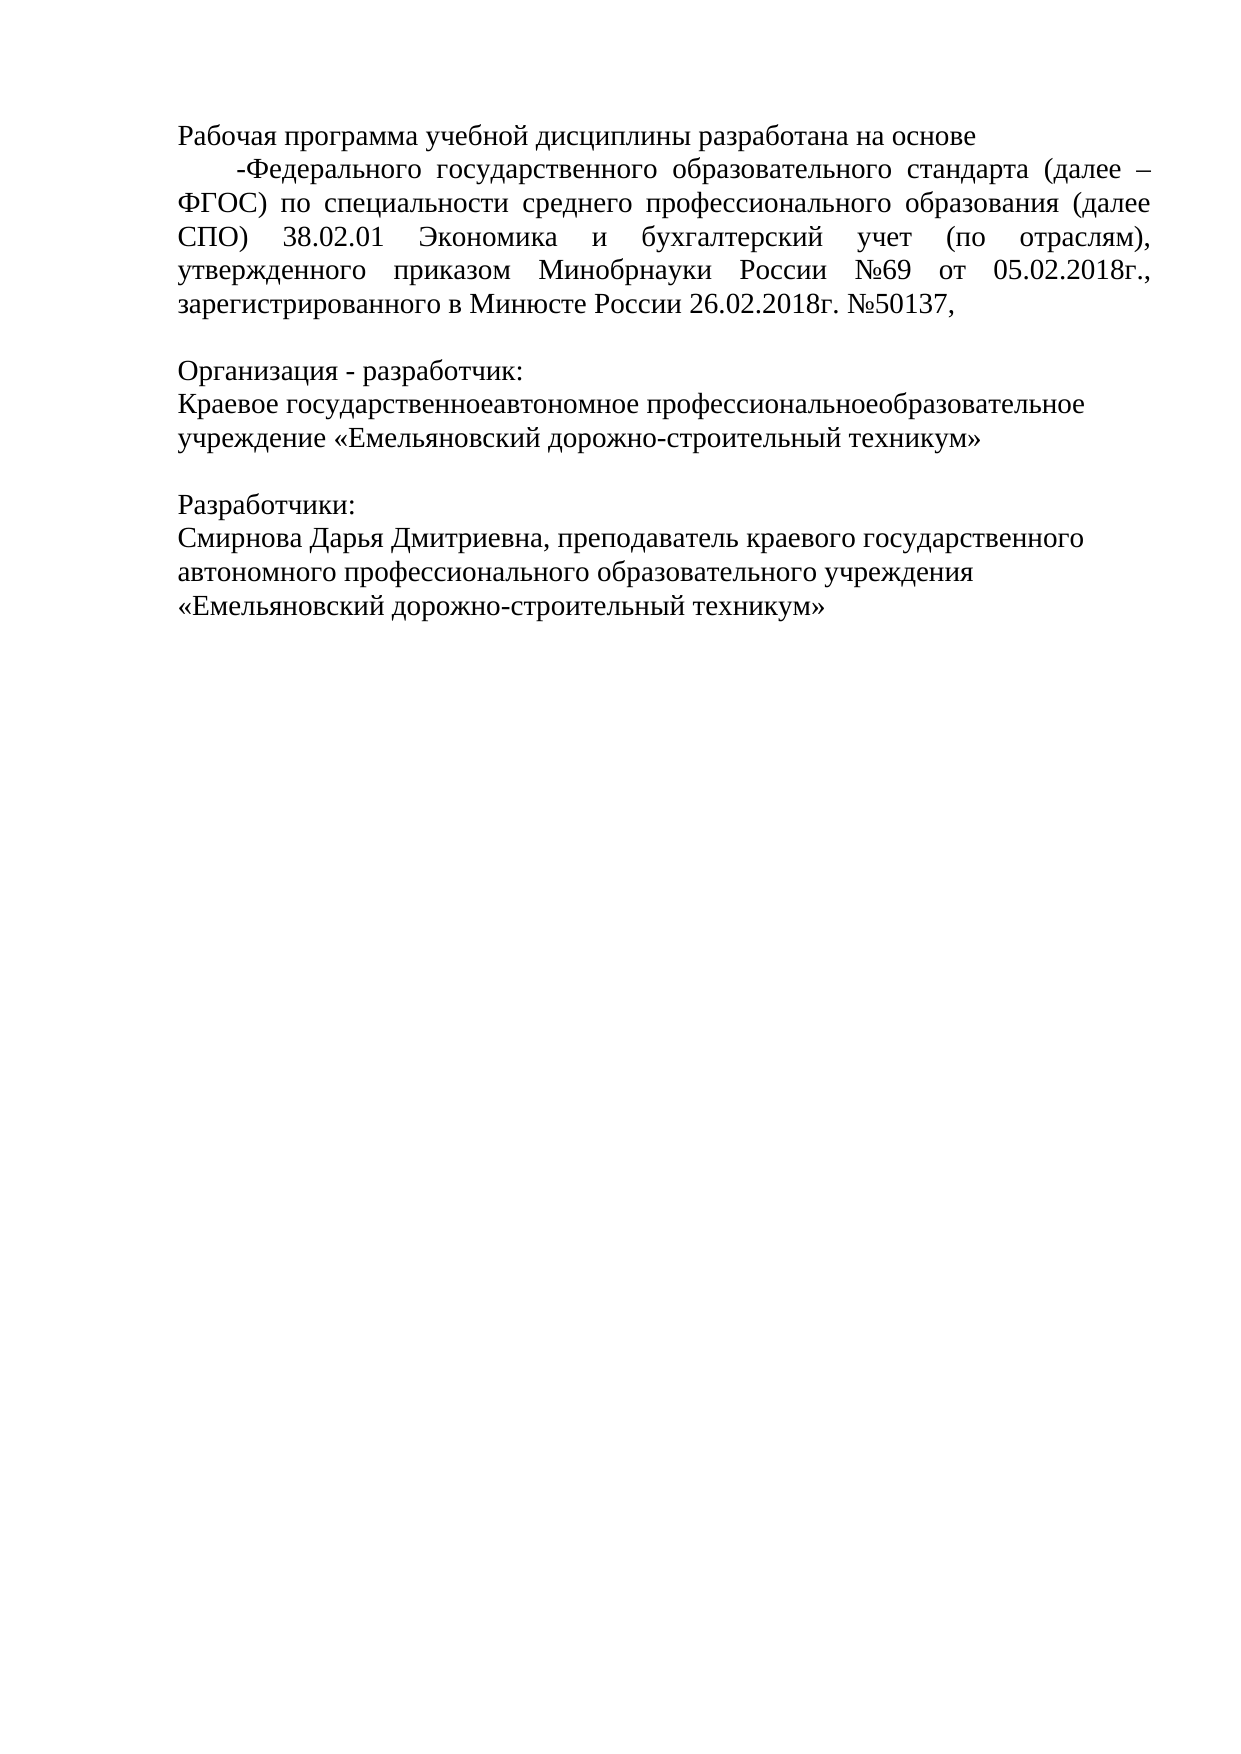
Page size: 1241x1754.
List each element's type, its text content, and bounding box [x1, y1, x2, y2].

text Краевое государственноеавтономное профессиональноеобразовательное учреждение «Емельяновский дорожно-строительный техникум» [177, 386, 1152, 453]
text Смирнова Дарья Дмитриевна, преподаватель краевого государственного автономного профессионального образовательного учреждения «Емельяновский дорожно-строительный техникум» [177, 521, 1152, 621]
text Разработчики: [177, 487, 1152, 521]
text -Федерального государственного образовательного стандарта (далее – ФГОС) по специальности среднего профессионального образования (далее СПО) 38.02.01 Экономика и бухгалтерский учет (по отраслям), утвержденного приказом Минобрнауки России №69 от 05.02.2018г., зарегистрированного в Минюсте России 26.02.2018г. №50137, [177, 152, 1152, 319]
text Организация - разработчик: [177, 353, 1152, 386]
text Рабочая программа учебной дисциплины разработана на основе [177, 118, 1152, 152]
